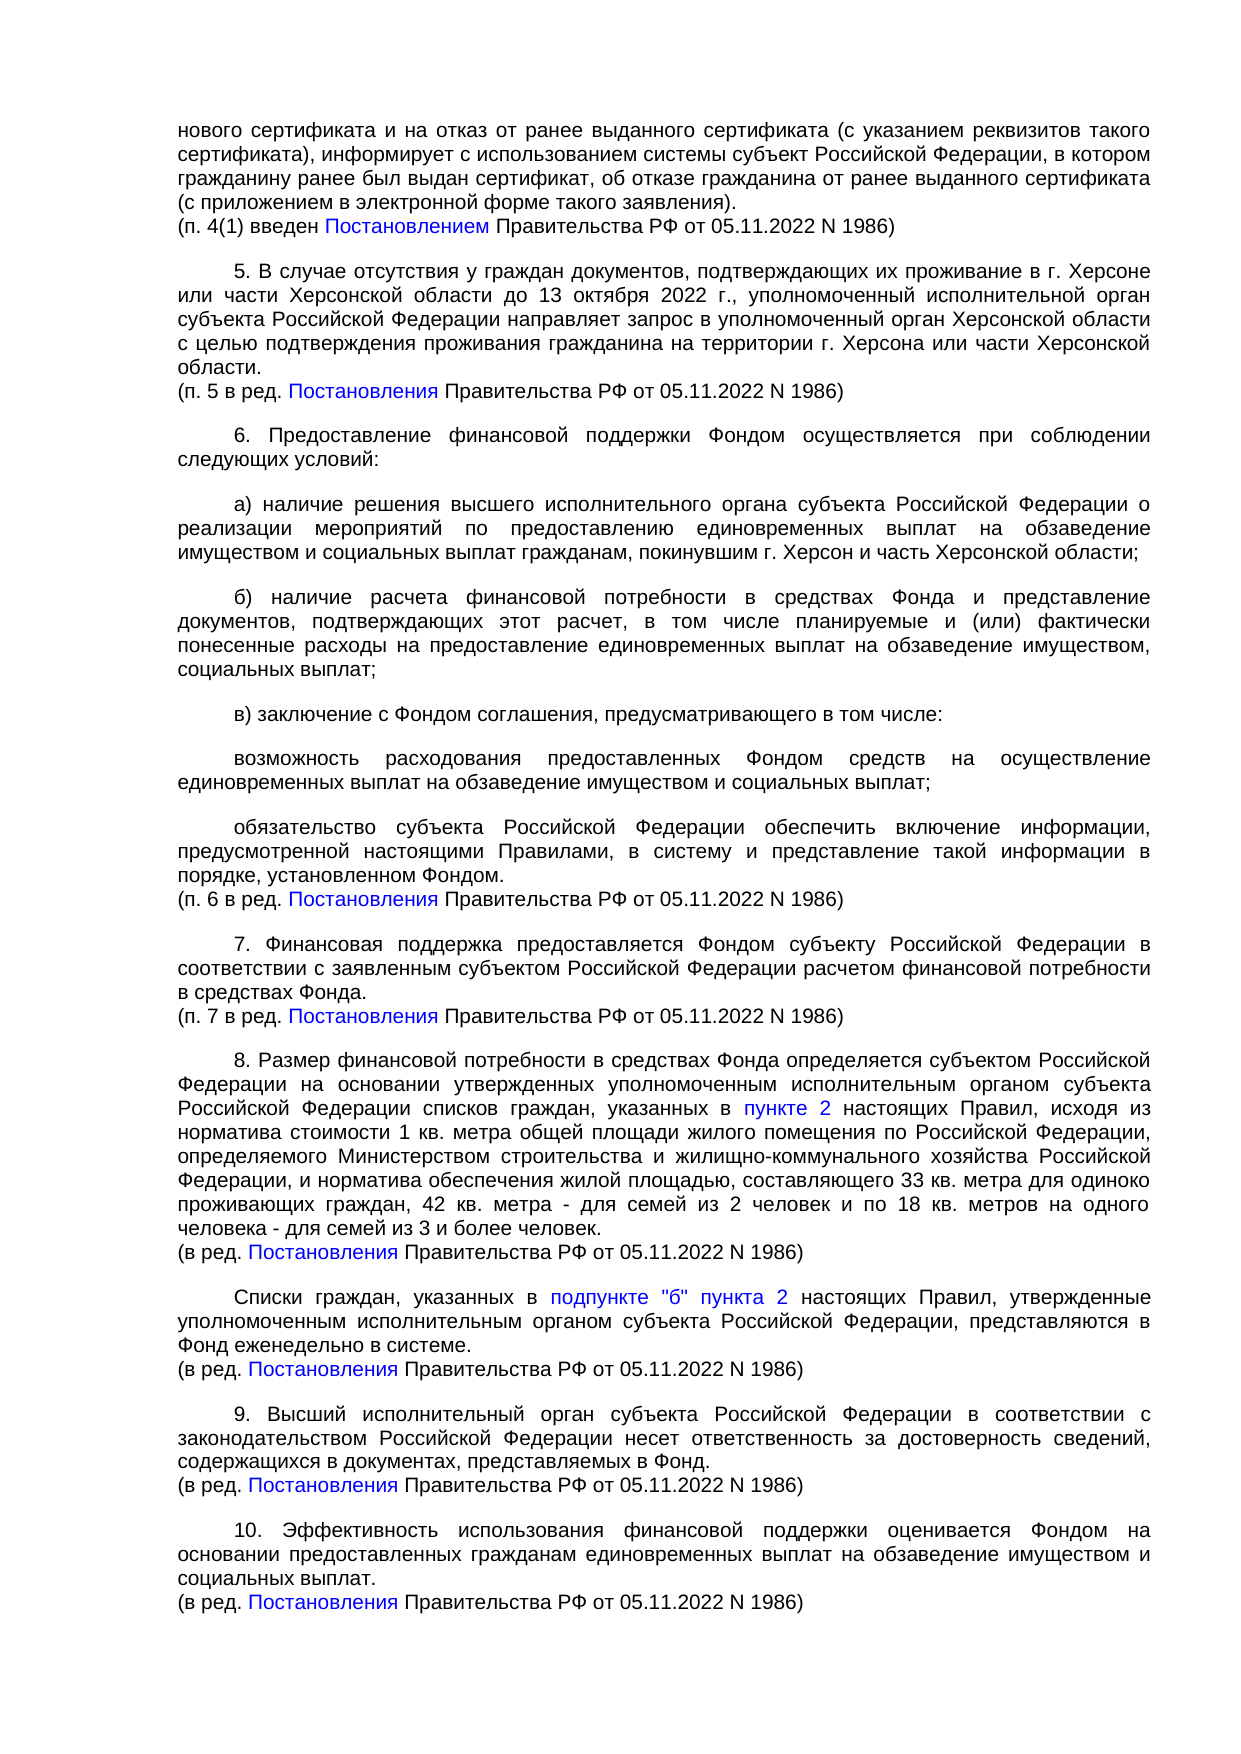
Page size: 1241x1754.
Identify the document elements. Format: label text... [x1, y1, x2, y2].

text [177, 118, 1152, 214]
text 8. Размер финансовой потребности в средствах Фонда определяется субъектом Российской Федерации на основании утвержденных уполномоченным исполнительным органом субъекта Российской Федерации списков граждан, указанных в пункте 2 настоящих Правил, исходя из норматива стоимости 1 кв. метра общей площади жилого помещения по Российской Федерации, определяемого Министерством строительства и жилищно-коммунального хозяйства Российской Федерации, и норматива обеспечения жилой площадью, составляющего 33 кв. метра для одиноко проживающих граждан, 42 кв. метра - для семей из 2 человек и по 18 кв. метров на одного человека - для семей из 3 и более человек. [177, 1048, 1152, 1240]
text (в ред. Постановления Правительства РФ от 05.11.2022 N 1986) [177, 1473, 1152, 1497]
text возможность расходования предоставленных Фондом средств на осуществление единовременных выплат на обзаведение имуществом и социальных выплат; [177, 746, 1152, 794]
text Списки граждан, указанных в подпункте "б" пункта 2 настоящих Правил, утвержденные уполномоченным исполнительным органом субъекта Российской Федерации, представляются в Фонд еженедельно в системе. [177, 1285, 1152, 1357]
text обязательство субъекта Российской Федерации обеспечить включение информации, предусмотренной настоящими Правилами, в систему и представление такой информации в порядке, установленном Фондом. [177, 815, 1152, 887]
text (п. 4(1) введен Постановлением Правительства РФ от 05.11.2022 N 1986) [177, 214, 1152, 238]
text (п. 5 в ред. Постановления Правительства РФ от 05.11.2022 N 1986) [177, 378, 1152, 402]
text 5. В случае отсутствия у граждан документов, подтверждающих их проживание в г. Херсоне или части Херсонской области до 13 октября 2022 г., уполномоченный исполнительной орган субъекта Российской Федерации направляет запрос в уполномоченный орган Херсонской области с целью подтверждения проживания гражданина на территории г. Херсона или части Херсонской области. [177, 259, 1152, 378]
text 7. Финансовая поддержка предоставляется Фондом субъекту Российской Федерации в соответствии с заявленным субъектом Российской Федерации расчетом финансовой потребности в средствах Фонда. [177, 932, 1152, 1003]
text 10. Эффективность использования финансовой поддержки оценивается Фондом на основании предоставленных гражданам единовременных выплат на обзаведение имуществом и социальных выплат. [177, 1518, 1152, 1590]
text (в ред. Постановления Правительства РФ от 05.11.2022 N 1986) [177, 1357, 1152, 1381]
text б) наличие расчета финансовой потребности в средствах Фонда и представление документов, подтверждающих этот расчет, в том числе планируемые и (или) фактически понесенные расходы на предоставление единовременных выплат на обзаведение имуществом, социальных выплат; [177, 585, 1152, 681]
text (п. 7 в ред. Постановления Правительства РФ от 05.11.2022 N 1986) [177, 1003, 1152, 1027]
text в) заключение с Фондом соглашения, предусматривающего в том числе: [177, 701, 1152, 725]
text 6. Предоставление финансовой поддержки Фондом осуществляется при соблюдении следующих условий: [177, 423, 1152, 471]
text (в ред. Постановления Правительства РФ от 05.11.2022 N 1986) [177, 1240, 1152, 1264]
text (в ред. Постановления Правительства РФ от 05.11.2022 N 1986) [177, 1590, 1152, 1614]
text (п. 6 в ред. Постановления Правительства РФ от 05.11.2022 N 1986) [177, 887, 1152, 911]
text а) наличие решения высшего исполнительного органа субъекта Российской Федерации о реализации мероприятий по предоставлению единовременных выплат на обзаведение имуществом и социальных выплат гражданам, покинувшим г. Херсон и часть Херсонской области; [177, 492, 1152, 564]
text 9. Высший исполнительный орган субъекта Российской Федерации в соответствии с законодательством Российской Федерации несет ответственность за достоверность сведений, содержащихся в документах, представляемых в Фонд. [177, 1401, 1152, 1473]
